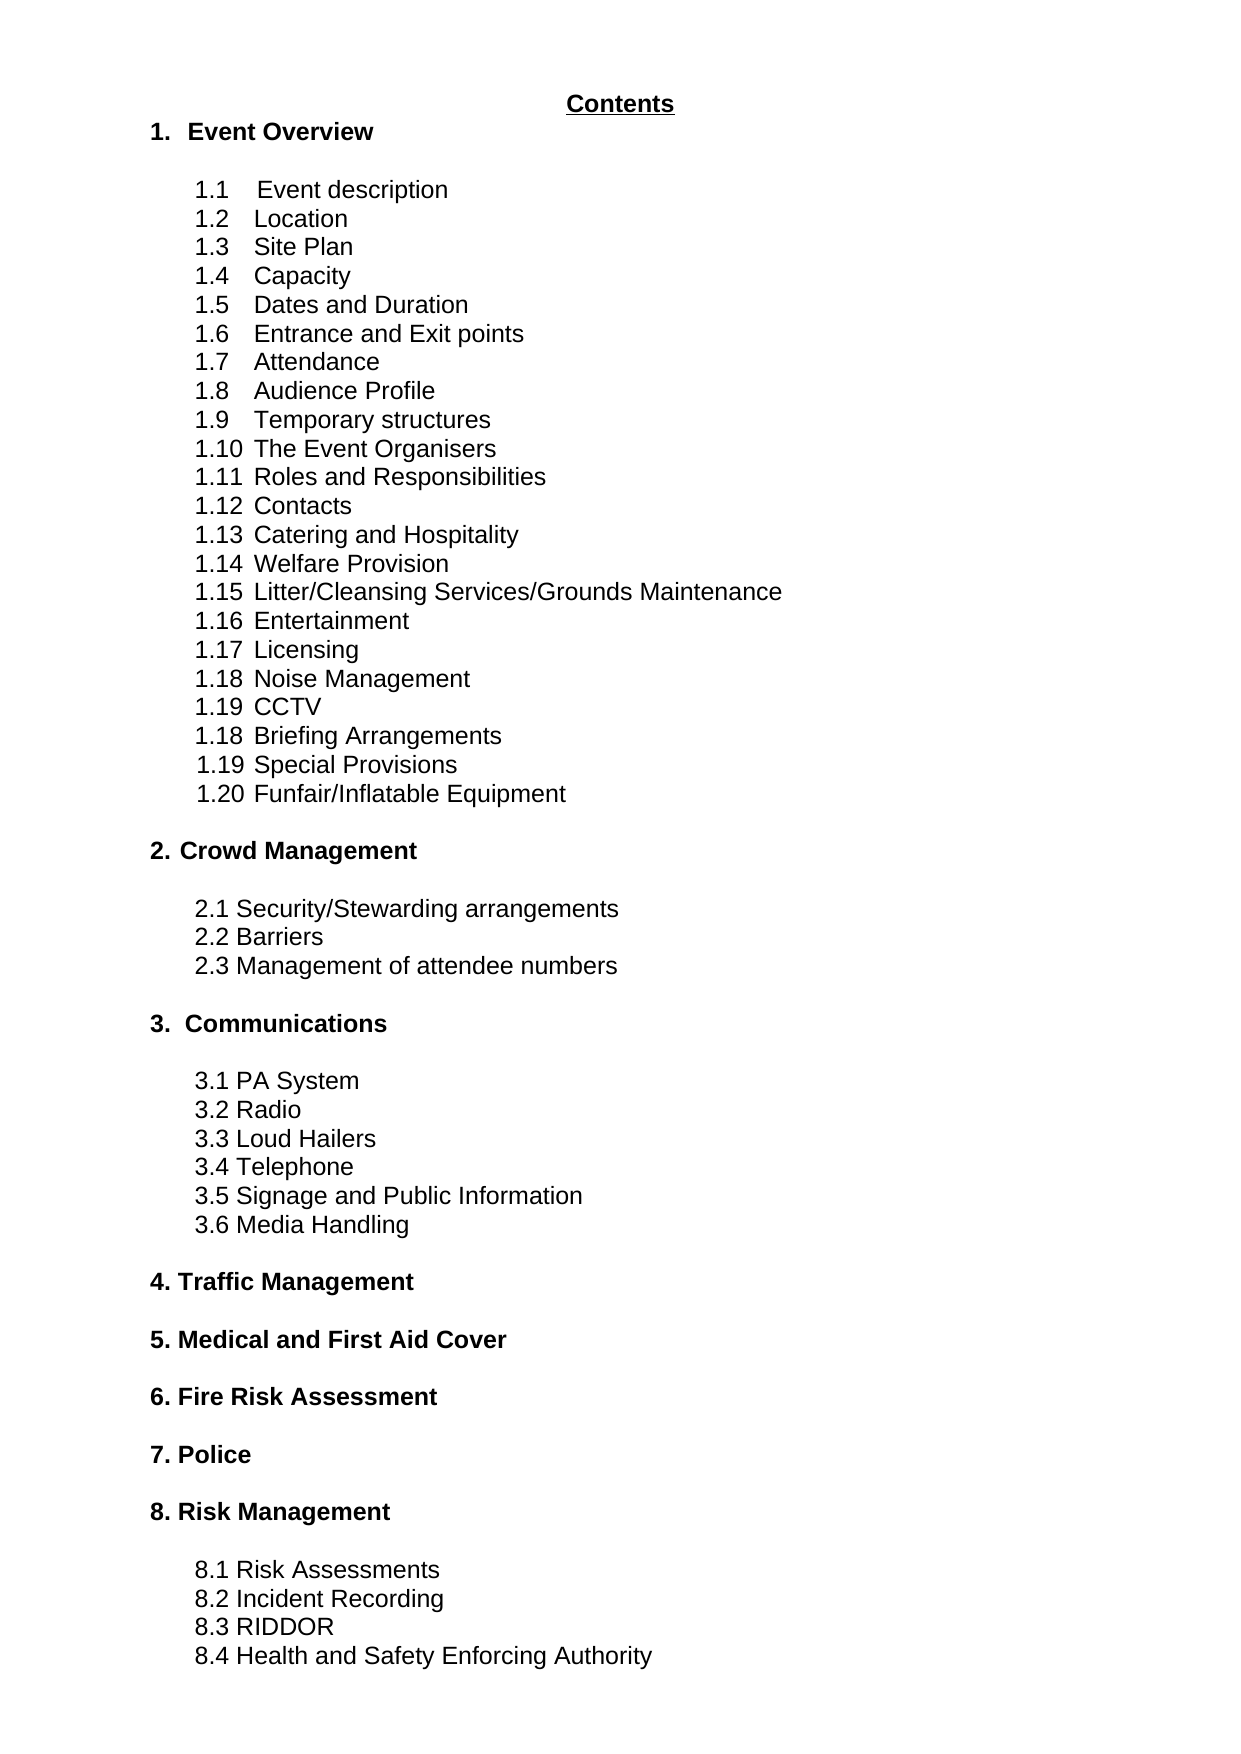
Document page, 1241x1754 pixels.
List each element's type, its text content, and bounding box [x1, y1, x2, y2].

text 8.2 Incident Recording [194, 1584, 1090, 1612]
text Contents [150, 89, 1090, 117]
list Temporary structures [194, 405, 1090, 434]
list Funfair/Inflatable Equipment [196, 779, 1090, 807]
text 1.1 Event description [194, 175, 1090, 204]
text 8.1 Risk Assessments [194, 1555, 1090, 1584]
text 8.4 Health and Safety Enforcing Authority [194, 1641, 1090, 1670]
text 2. Crowd Management [150, 836, 1090, 865]
list Contacts [194, 491, 1090, 520]
list Location [194, 204, 1090, 232]
list Dates and Duration [194, 290, 1090, 319]
text 1.18 Briefing Arrangements [157, 721, 1090, 750]
text 3.6 Media Handling [194, 1210, 1090, 1239]
text 2.2 Barriers [194, 922, 1090, 951]
list Capacity [194, 261, 1090, 290]
list Roles and Responsibilities [194, 462, 1090, 491]
text 2.3 Management of attendee numbers [194, 951, 1090, 980]
text 2.1 Security/Stewarding arrangements [194, 894, 1090, 922]
text 4. Traffic Management [150, 1267, 1090, 1296]
list Entertainment [194, 606, 1090, 635]
list Event Overview [150, 117, 1090, 146]
list Site Plan [194, 232, 1090, 261]
list Catering and Hospitality [194, 520, 1090, 549]
text 3.3 Loud Hailers [194, 1124, 1090, 1152]
text 3.4 Telephone [194, 1152, 1090, 1181]
list Welfare Provision [194, 549, 1090, 577]
list Audience Profile [194, 376, 1090, 405]
text 3. Communications [150, 1009, 1090, 1037]
list Noise Management [194, 664, 1090, 692]
text 3.2 Radio [194, 1095, 1090, 1124]
text 6. Fire Risk Assessment [150, 1382, 1090, 1411]
list Special Provisions [196, 750, 1090, 779]
text 8.3 RIDDOR [194, 1612, 1090, 1641]
text 7. Police [150, 1440, 1090, 1469]
list Attendance [194, 347, 1090, 376]
text 3.5 Signage and Public Information [194, 1181, 1090, 1210]
list Litter/Cleansing Services/Grounds Maintenance [194, 577, 1090, 606]
list The Event Organisers [194, 434, 1090, 462]
list Licensing [194, 635, 1090, 664]
text 3.1 PA System [194, 1066, 1090, 1095]
list Entrance and Exit points [194, 319, 1090, 347]
text 8. Risk Management [150, 1497, 1090, 1526]
text 5. Medical and First Aid Cover [150, 1325, 1090, 1354]
list CCTV [194, 692, 1090, 721]
